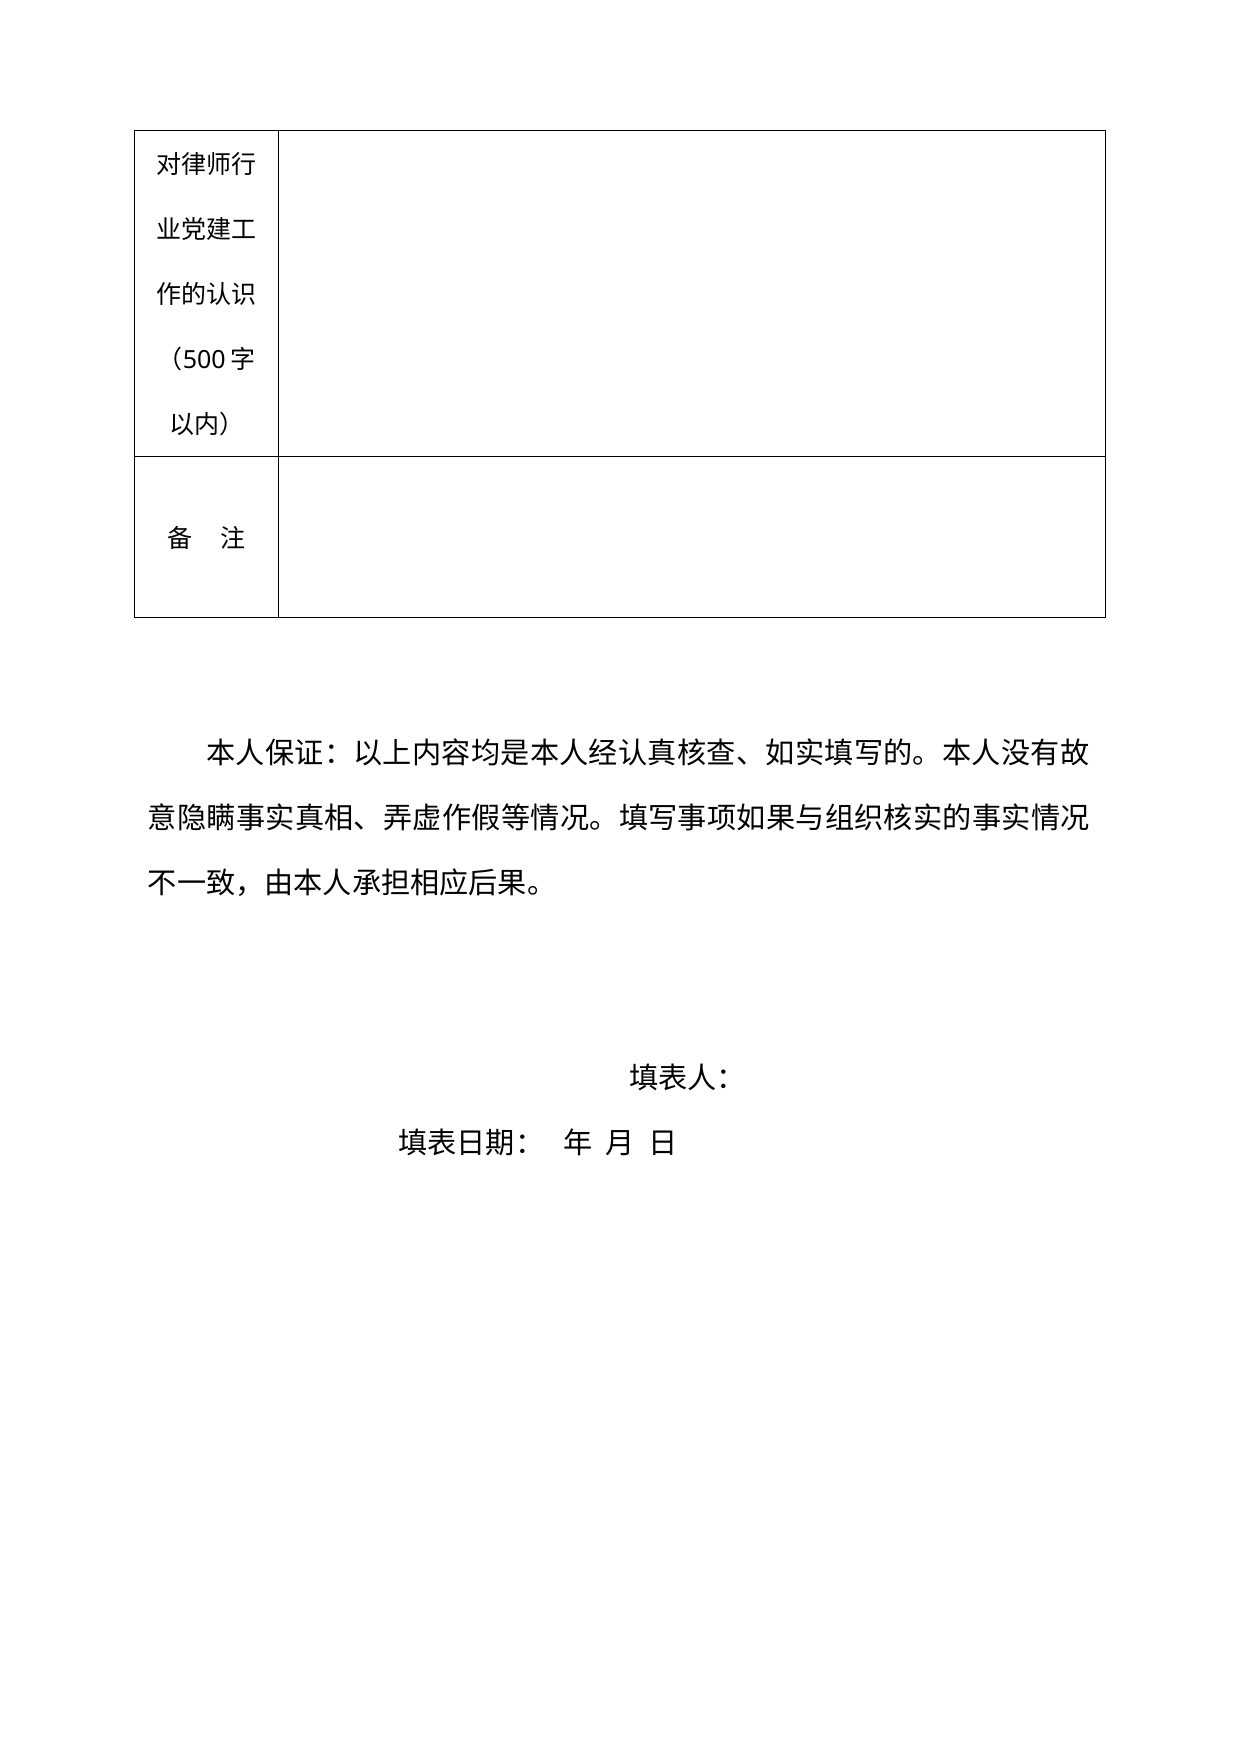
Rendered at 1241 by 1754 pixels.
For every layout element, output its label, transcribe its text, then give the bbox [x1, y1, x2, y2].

text 本人保证：以上内容均是本人经认真核查、如实填写的。本人没有故意隐瞒事实真相、弄虚作假等情况。填写事项如果与组织核实的事实情况不一致，由本人承担相应后果。 [148, 719, 1092, 914]
table_cell [279, 131, 1105, 456]
table_cell 备 注 [135, 457, 278, 617]
table_cell 对律师行业党建工作的认识（500字以内） [135, 131, 278, 456]
text 填表日期： 年 月 日 [148, 1109, 1092, 1174]
table_cell [279, 457, 1105, 617]
text 填表人： [629, 1044, 1092, 1109]
